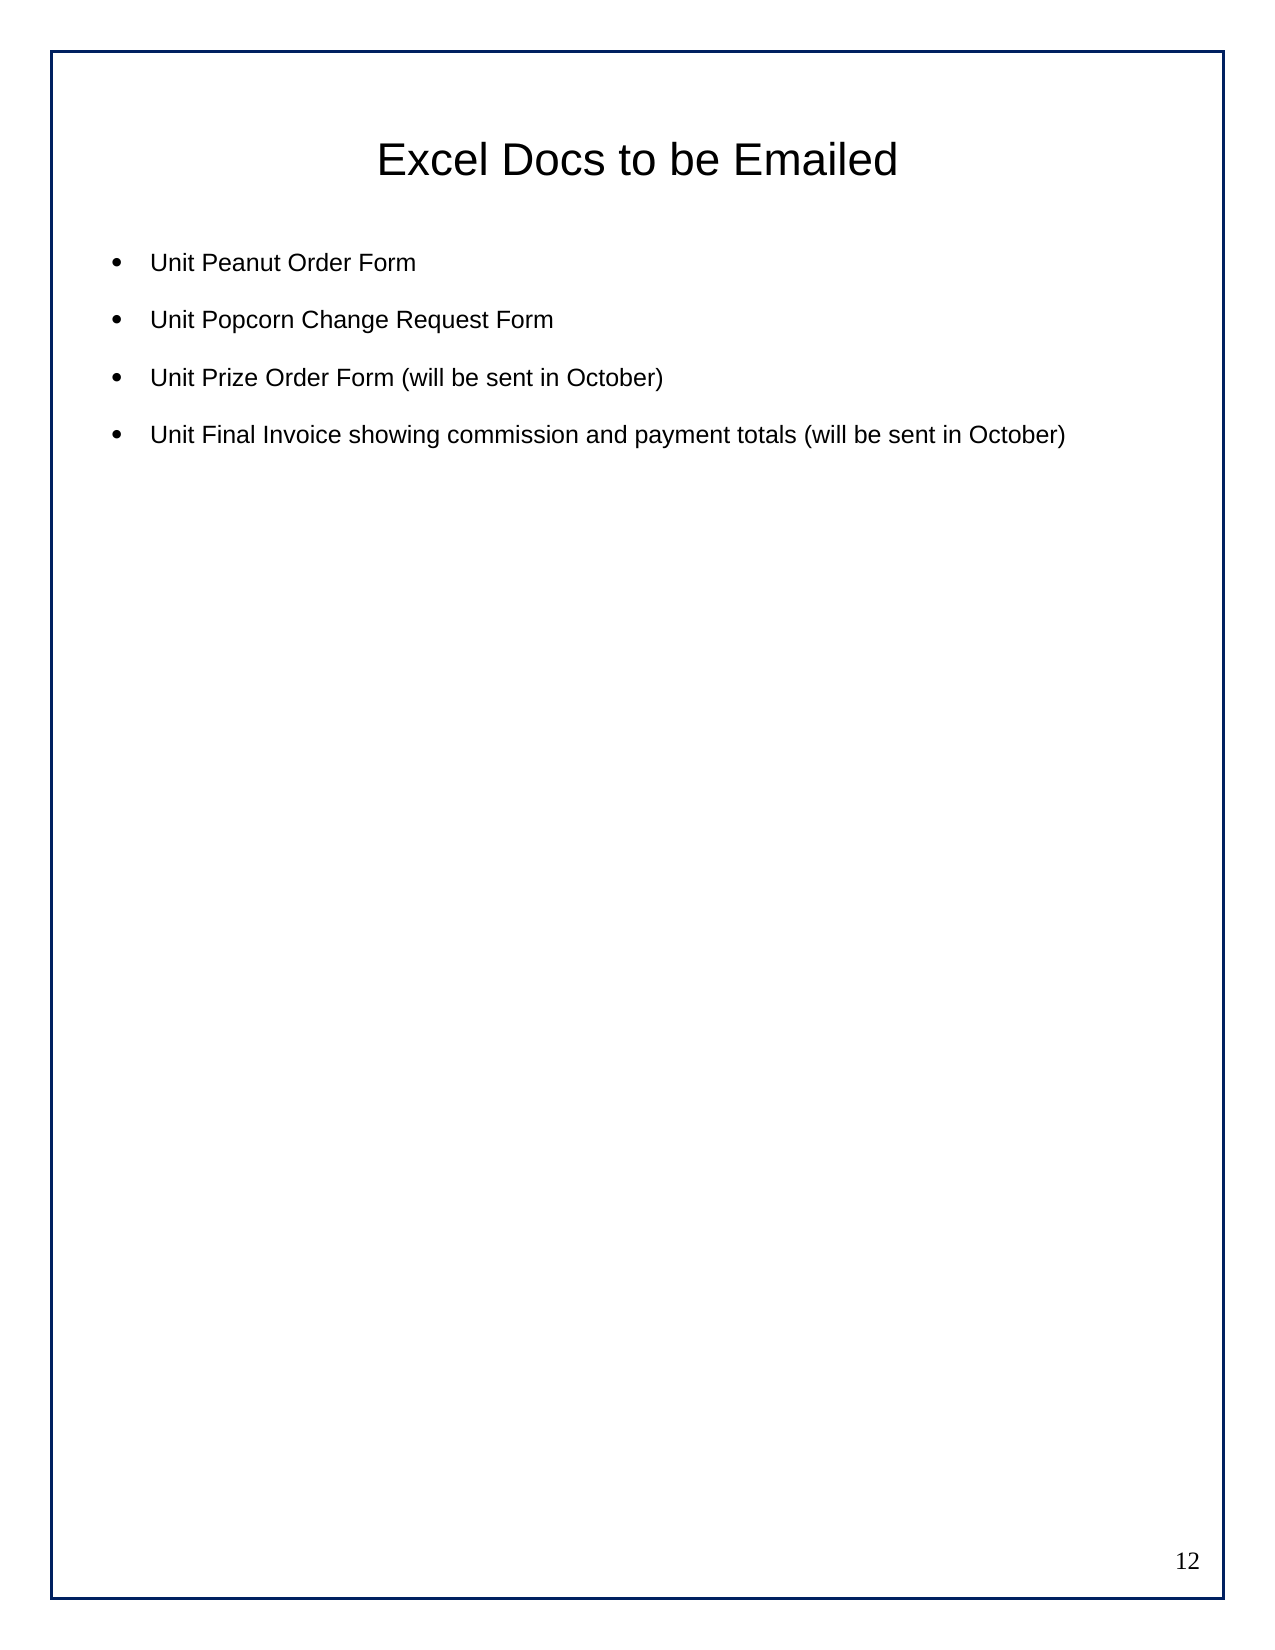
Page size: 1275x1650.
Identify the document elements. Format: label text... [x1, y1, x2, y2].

list Unit Prize Order Form (will be sent in October) [112, 363, 1200, 392]
list Unit Final Invoice showing commission and payment totals (will be sent in October) [112, 420, 1200, 449]
text Excel Docs to be Emailed [75, 132, 1200, 185]
list Unit Popcorn Change Request Form [112, 305, 1200, 334]
list Unit Peanut Order Form [112, 247, 1200, 276]
